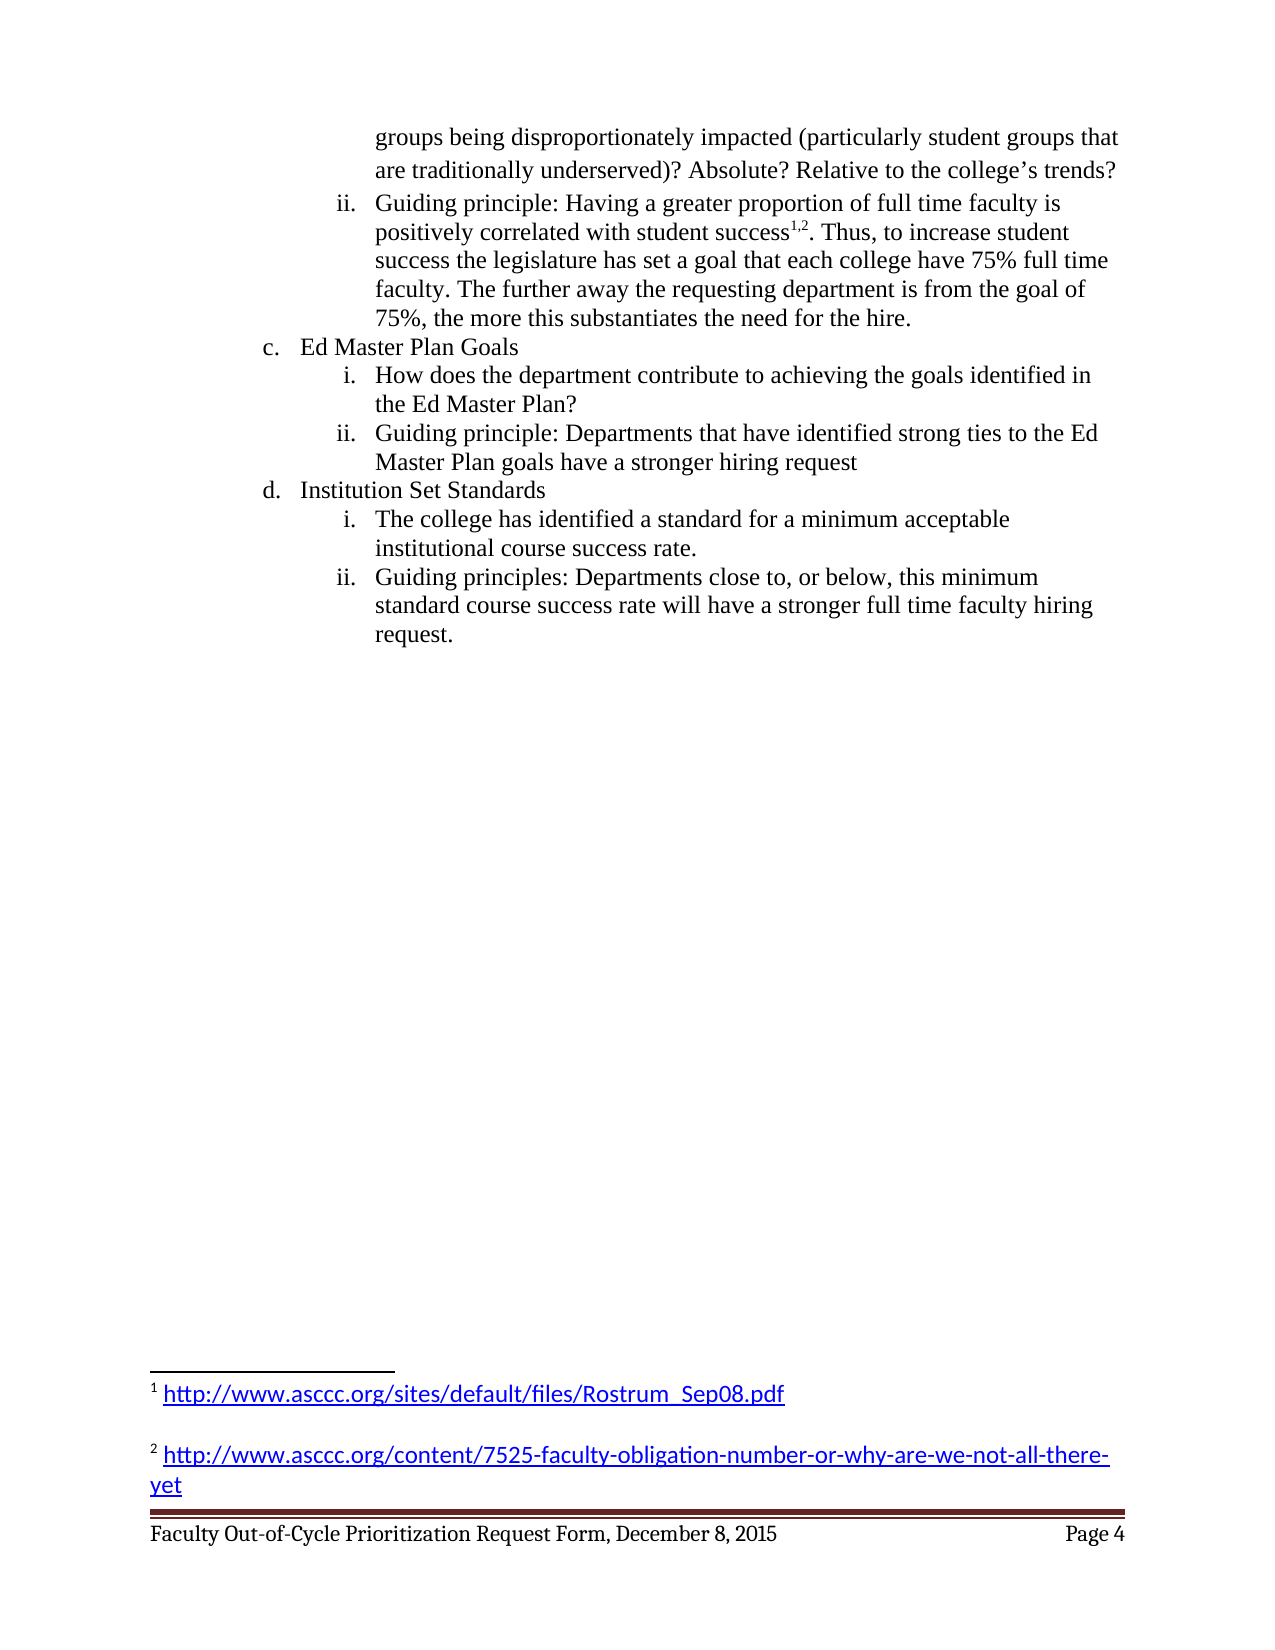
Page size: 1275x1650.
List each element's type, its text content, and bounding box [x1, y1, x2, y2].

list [356, 122, 1125, 184]
list The college has identified a standard for a minimum acceptable institutional course success rate. [356, 504, 1125, 562]
list Institution Set Standards [262, 475, 1125, 504]
list Guiding principle: Having a greater proportion of full time faculty is positively correlated with student success,. Thus, to increase student success the legislature has set a goal that each college have 75% full time faculty. The further away the requesting department is from the goal of 75%, the more this substantiates the need for the hire. [356, 188, 1125, 332]
list Guiding principle: Departments that have identified strong ties to the Ed Master Plan goals have a stronger hiring request [356, 418, 1125, 475]
list Guiding principles: Departments close to, or below, this minimum standard course success rate will have a stronger full time faculty hiring request. [356, 562, 1125, 648]
list Ed Master Plan Goals [262, 332, 1125, 360]
list How does the department contribute to achieving the goals identified in the Ed Master Plan? [356, 360, 1125, 418]
